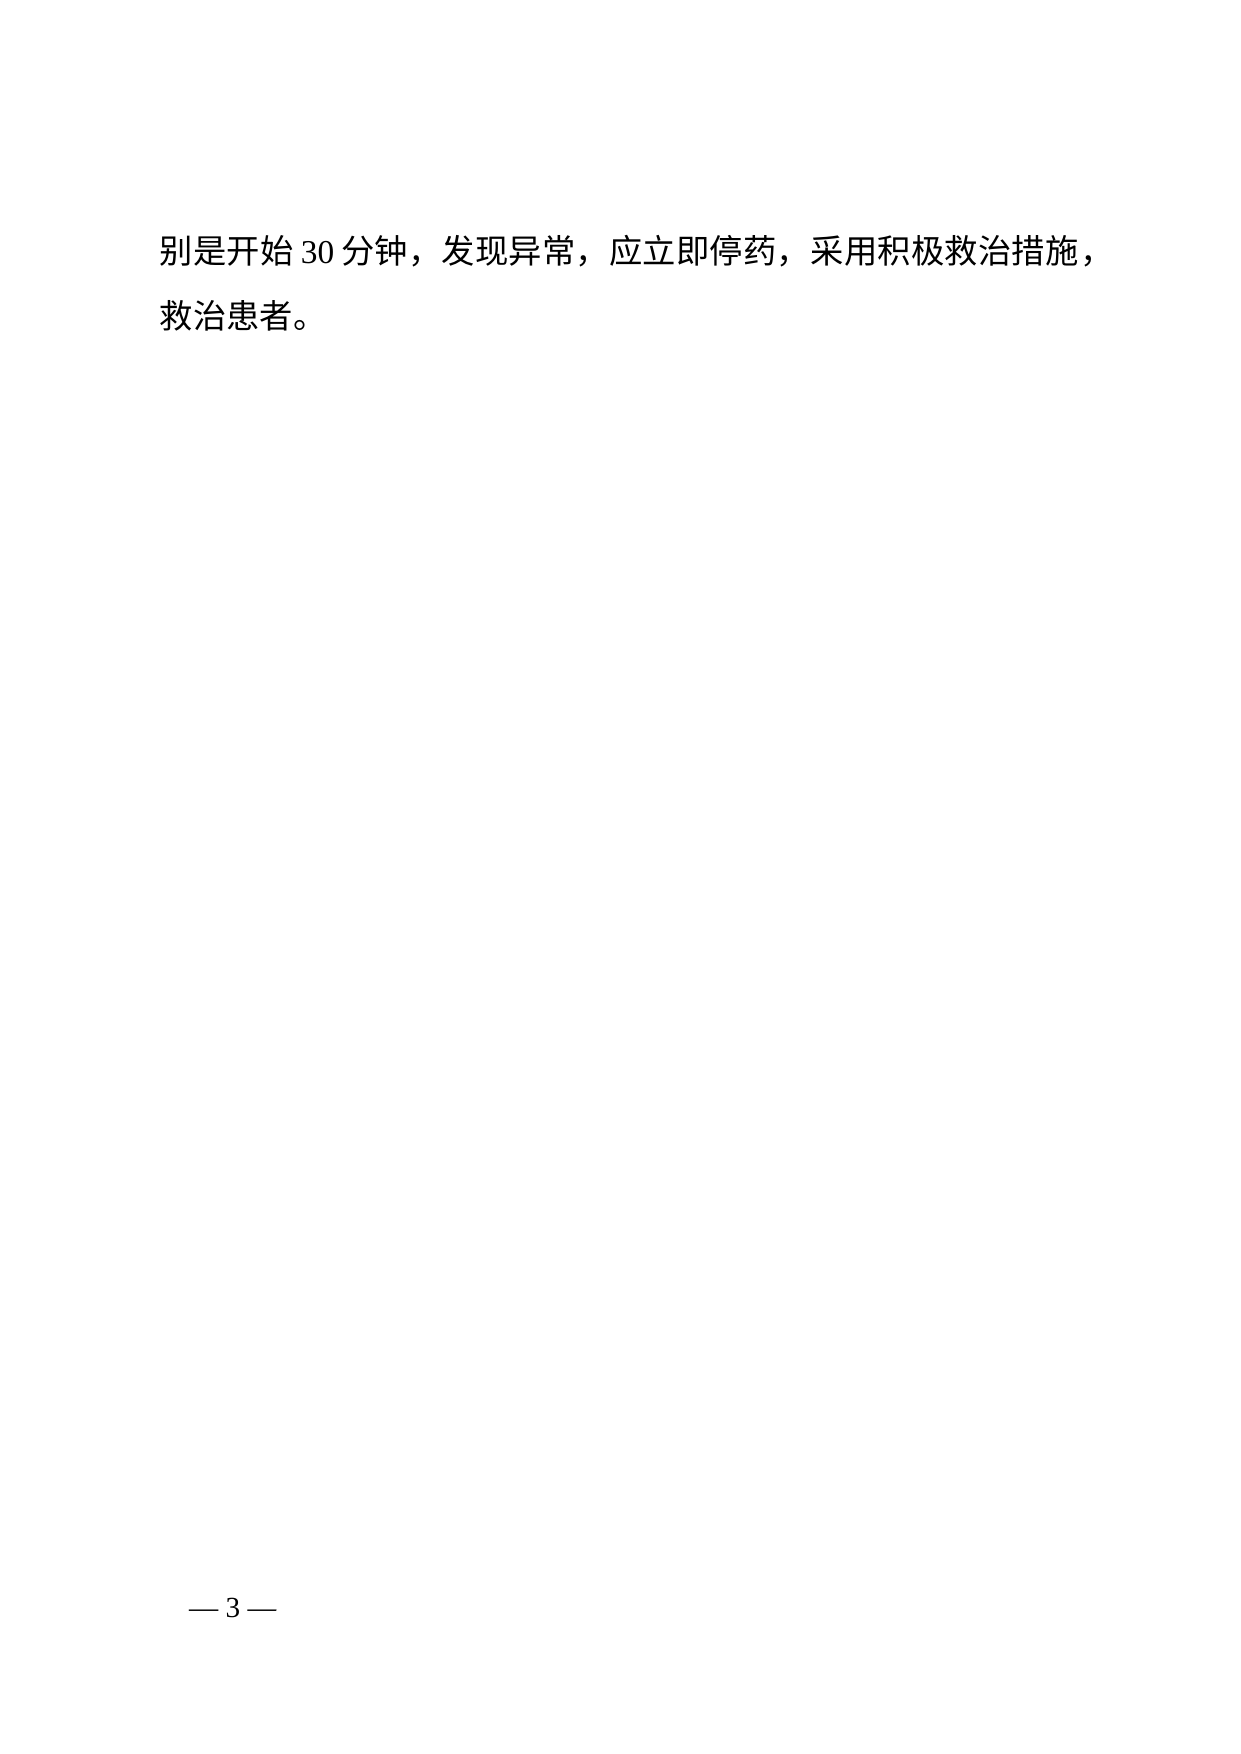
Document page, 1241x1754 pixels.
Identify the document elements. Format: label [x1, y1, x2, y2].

text [159, 217, 1081, 347]
